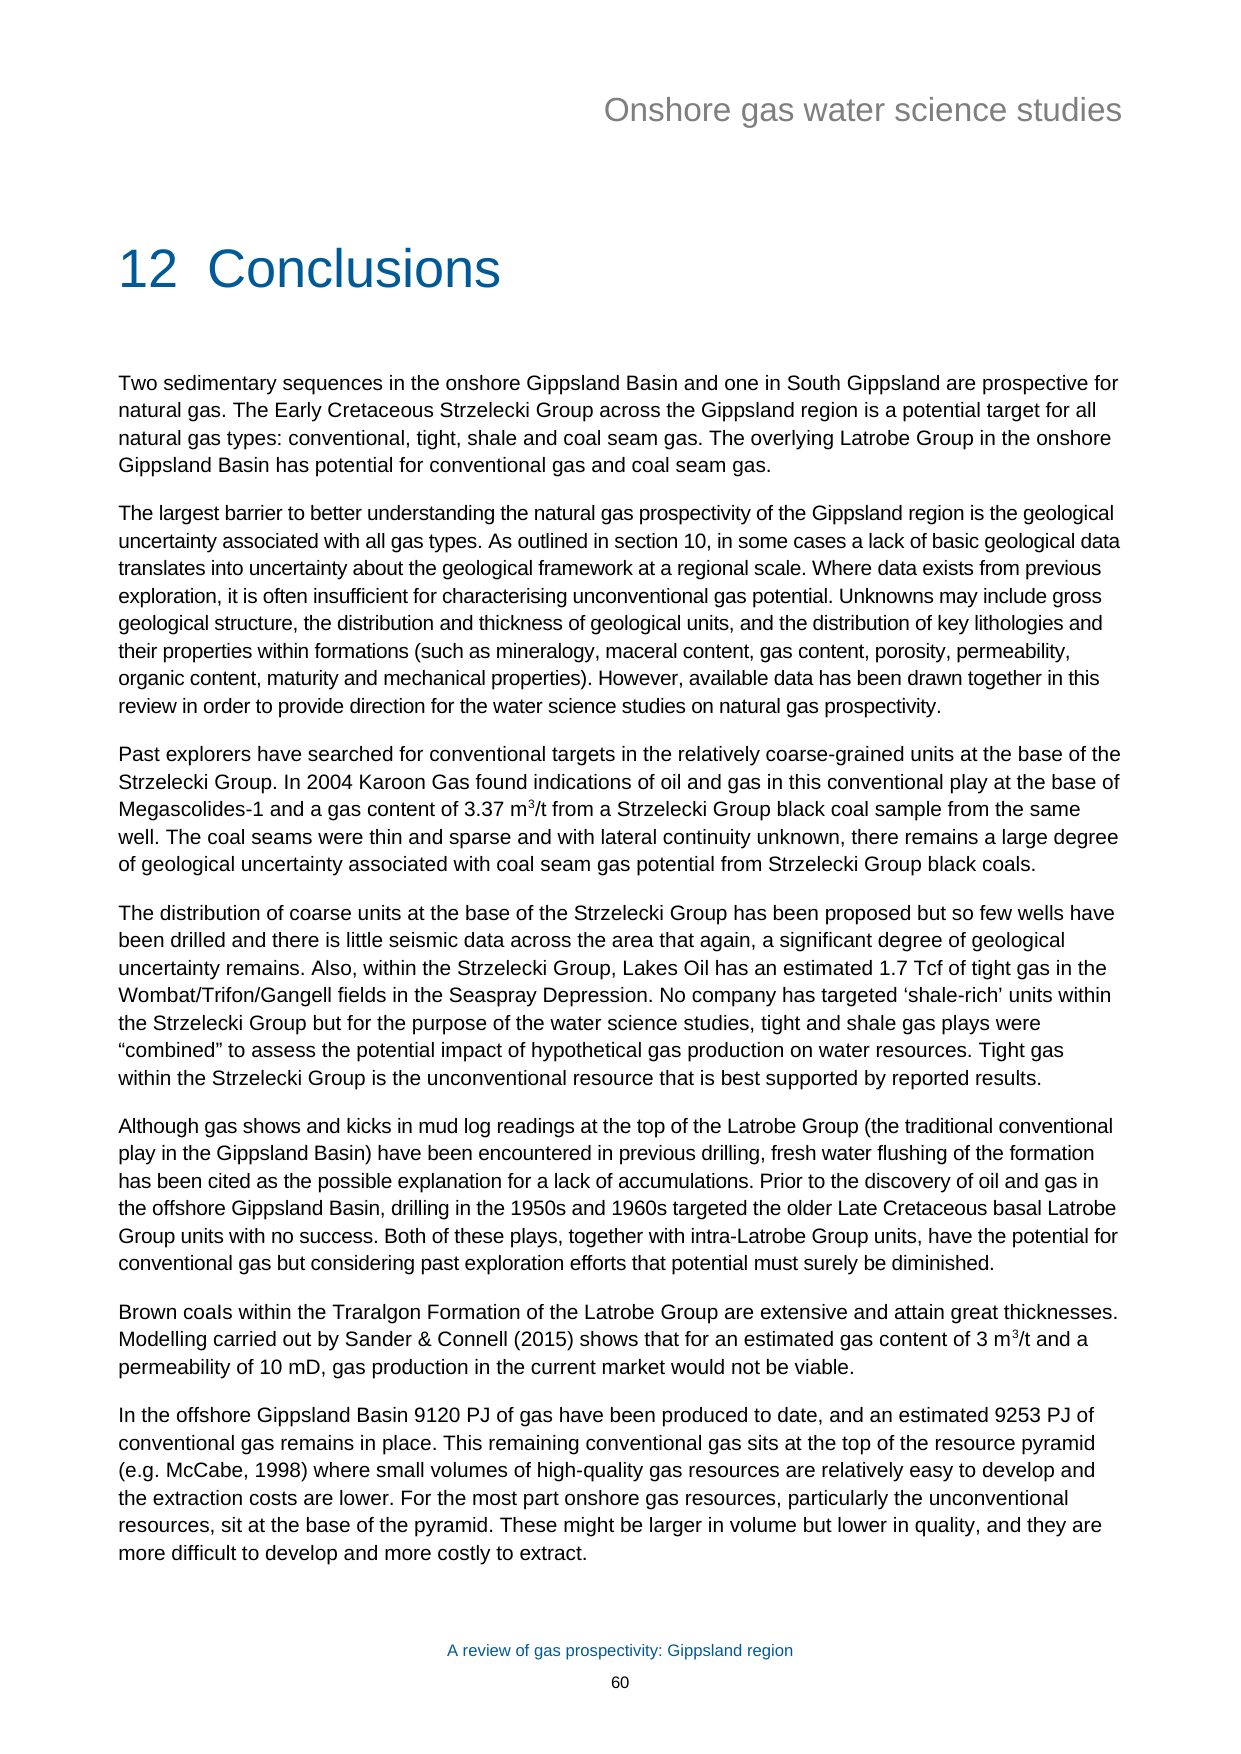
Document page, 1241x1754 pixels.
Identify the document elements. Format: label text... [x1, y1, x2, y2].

text The distribution of coarse units at the base of the Strzelecki Group has been proposed but so few wells have been drilled and there is little seismic data across the area that again, a significant degree of geological uncertainty remains. Also, within the Strzelecki Group, Lakes Oil has an estimated 1.7 Tcf of tight gas in the Wombat/Trifon/Gangell fields in the Seaspray Depression. No company has targeted ‘shale-rich’ units within the Strzelecki Group but for the purpose of the water science studies, tight and shale gas plays were “combined” to assess the potential impact of hypothetical gas production on water resources. Tight gas within the Strzelecki Group is the unconventional resource that is best supported by reported results. [118, 900, 1122, 1089]
text Brown coaIs within the Traralgon Formation of the Latrobe Group are extensive and attain great thicknesses. Modelling carried out by Sander & Connell (2015) shows that for an estimated gas content of 3 m3/t and a permeability of 10 mD, gas production in the current market would not be viable. [118, 1299, 1122, 1378]
text Two sedimentary sequences in the onshore Gippsland Basin and one in South Gippsland are prospective for natural gas. The Early Cretaceous Strzelecki Group across the Gippsland region is a potential target for all natural gas types: conventional, tight, shale and coal seam gas. The overlying Latrobe Group in the onshore Gippsland Basin has potential for conventional gas and coal seam gas. [118, 370, 1122, 477]
text Although gas shows and kicks in mud log readings at the top of the Latrobe Group (the traditional conventional play in the Gippsland Basin) have been encountered in previous drilling, fresh water flushing of the formation has been cited as the possible explanation for a lack of accumulations. Prior to the discovery of oil and gas in the offshore Gippsland Basin, drilling in the 1950s and 1960s targeted the older Late Cretaceous basal Latrobe Group units with no success. Both of these plays, together with intra-Latrobe Group units, have the potential for conventional gas but considering past exploration efforts that potential must surely be diminished. [118, 1114, 1122, 1275]
text The largest barrier to better understanding the natural gas prospectivity of the Gippsland region is the geological uncertainty associated with all gas types. As outlined in section 10, in some cases a lack of basic geological data translates into uncertainty about the geological framework at a regional scale. Where data exists from previous exploration, it is often insufficient for characterising unconventional gas potential. Unknowns may include gross geological structure, the distribution and thickness of geological units, and the distribution of key lithologies and their properties within formations (such as mineralogy, maceral content, gas content, porosity, permeability, organic content, maturity and mechanical properties). However, available data has been drawn together in this review in order to provide direction for the water science studies on natural gas prospectivity. [118, 501, 1122, 718]
text In the offshore Gippsland Basin 9120 PJ of gas have been produced to date, and an estimated 9253 PJ of conventional gas remains in place. This remaining conventional gas sits at the top of the resource pyramid (e.g. McCabe, 1998) where small volumes of high-quality gas resources are relatively easy to develop and the extraction costs are lower. For the most part onshore gas resources, particularly the unconventional resources, sit at the base of the pyramid. These might be larger in volume but lower in quality, and they are more difficult to develop and more costly to extract. [118, 1403, 1122, 1564]
subtitle Conclusions [118, 236, 1122, 298]
text Past explorers have searched for conventional targets in the relatively coarse-grained units at the base of the Strzelecki Group. In 2004 Karoon Gas found indications of oil and gas in this conventional play at the base of Megascolides-1 and a gas content of 3.37 m3/t from a Strzelecki Group black coal sample from the same well. The coal seams were thin and sparse and with lateral continuity unknown, there remains a large degree of geological uncertainty associated with coal seam gas potential from Strzelecki Group black coals. [118, 742, 1122, 876]
